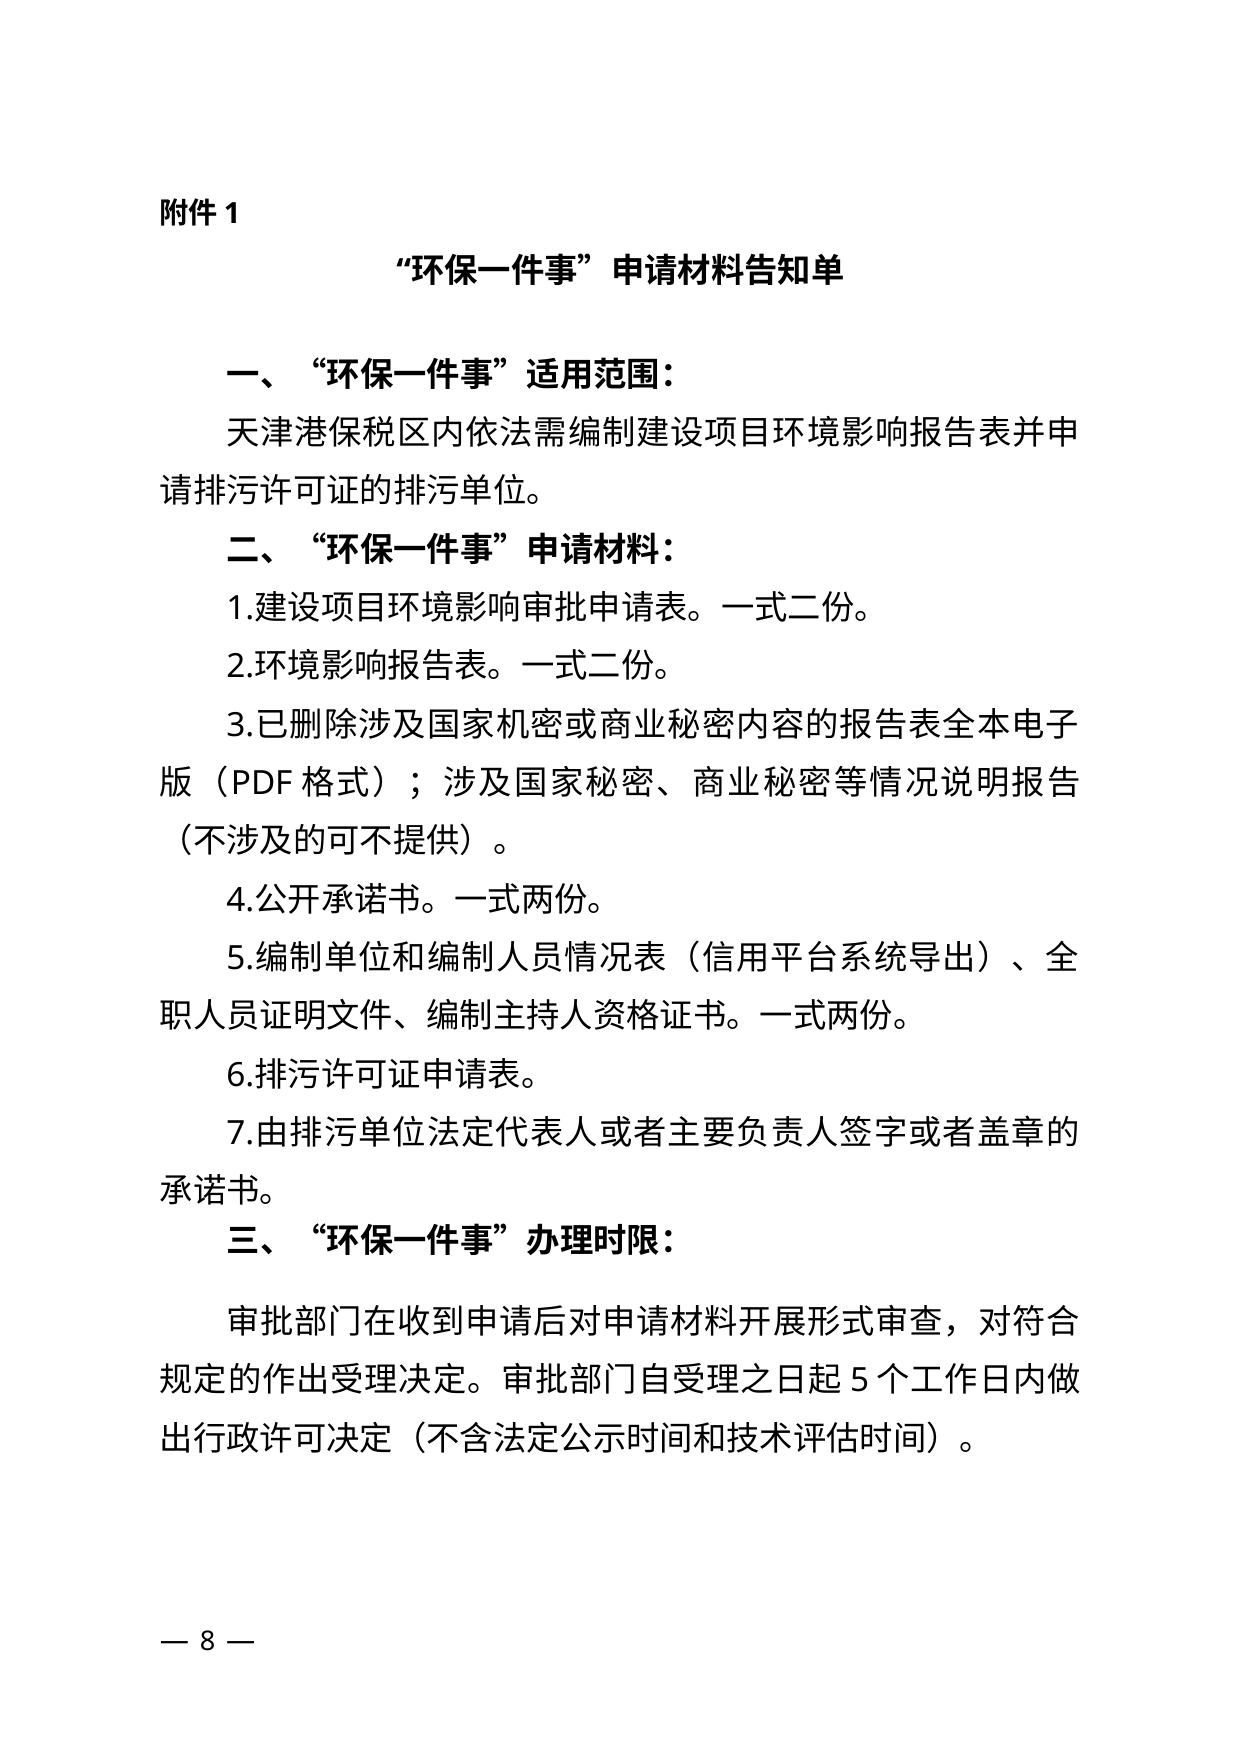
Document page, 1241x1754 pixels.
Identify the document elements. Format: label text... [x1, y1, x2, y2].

text 2.环境影响报告表。一式二份。 [159, 631, 1081, 689]
text 7.由排污单位法定代表人或者主要负责人签字或者盖章的承诺书。 [159, 1098, 1081, 1214]
text 1.建设项目环境影响审批申请表。一式二份。 [159, 573, 1081, 631]
text 附件1 [159, 177, 1081, 236]
text 二、“环保一件事”申请材料： [159, 514, 1081, 573]
list 三、“环保一件事”办理时限： [159, 1214, 1081, 1262]
text 5.编制单位和编制人员情况表（信用平台系统导出）、全职人员证明文件、编制主持人资格证书。一式两份。 [159, 923, 1081, 1039]
text 一、“环保一件事”适用范围： [159, 339, 1081, 398]
text 3.已删除涉及国家机密或商业秘密内容的报告表全本电子版（PDF格式）；涉及国家秘密、商业秘密等情况说明报告（不涉及的可不提供）。 [159, 689, 1081, 864]
text 4.公开承诺书。一式两份。 [159, 864, 1081, 923]
text 天津港保税区内依法需编制建设项目环境影响报告表并申请排污许可证的排污单位。 [159, 398, 1081, 514]
text 审批部门在收到申请后对申请材料开展形式审查，对符合规定的作出受理决定。审批部门自受理之日起5个工作日内做出行政许可决定（不含法定公示时间和技术评估时间）。 [159, 1287, 1081, 1462]
text 6.排污许可证申请表。 [159, 1039, 1081, 1098]
text “环保一件事”申请材料告知单 [159, 236, 1081, 294]
